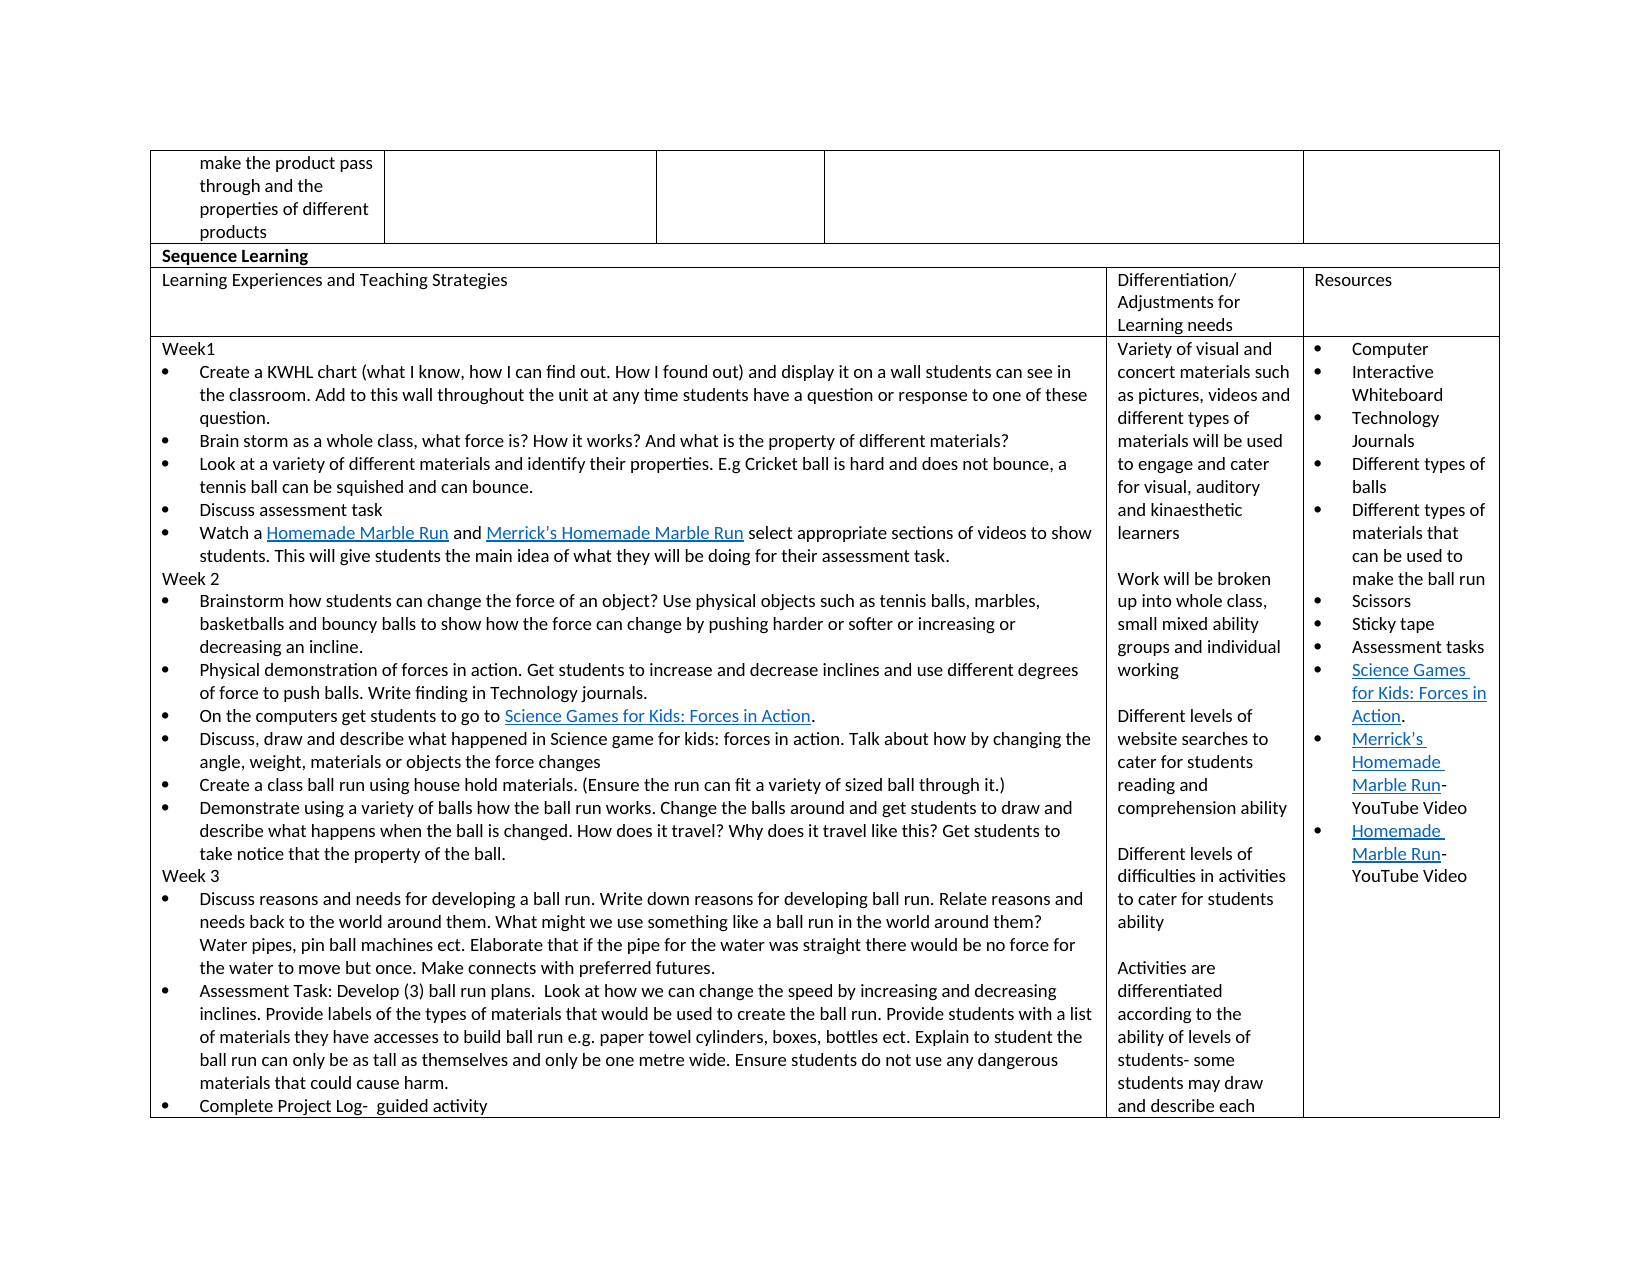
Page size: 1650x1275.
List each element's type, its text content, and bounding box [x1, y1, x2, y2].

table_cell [1107, 337, 1303, 1117]
table_cell Differentiation/ Adjustments for Learning needs [1107, 268, 1303, 336]
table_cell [151, 337, 1106, 1117]
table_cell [151, 151, 384, 243]
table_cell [825, 151, 1303, 243]
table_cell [385, 151, 656, 243]
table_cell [1304, 337, 1499, 1117]
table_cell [1304, 151, 1499, 243]
table_cell Resources [1304, 268, 1499, 336]
table_cell Learning Experiences and Teaching Strategies [151, 268, 1106, 336]
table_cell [657, 151, 824, 243]
table_cell Sequence Learning [151, 244, 1499, 267]
